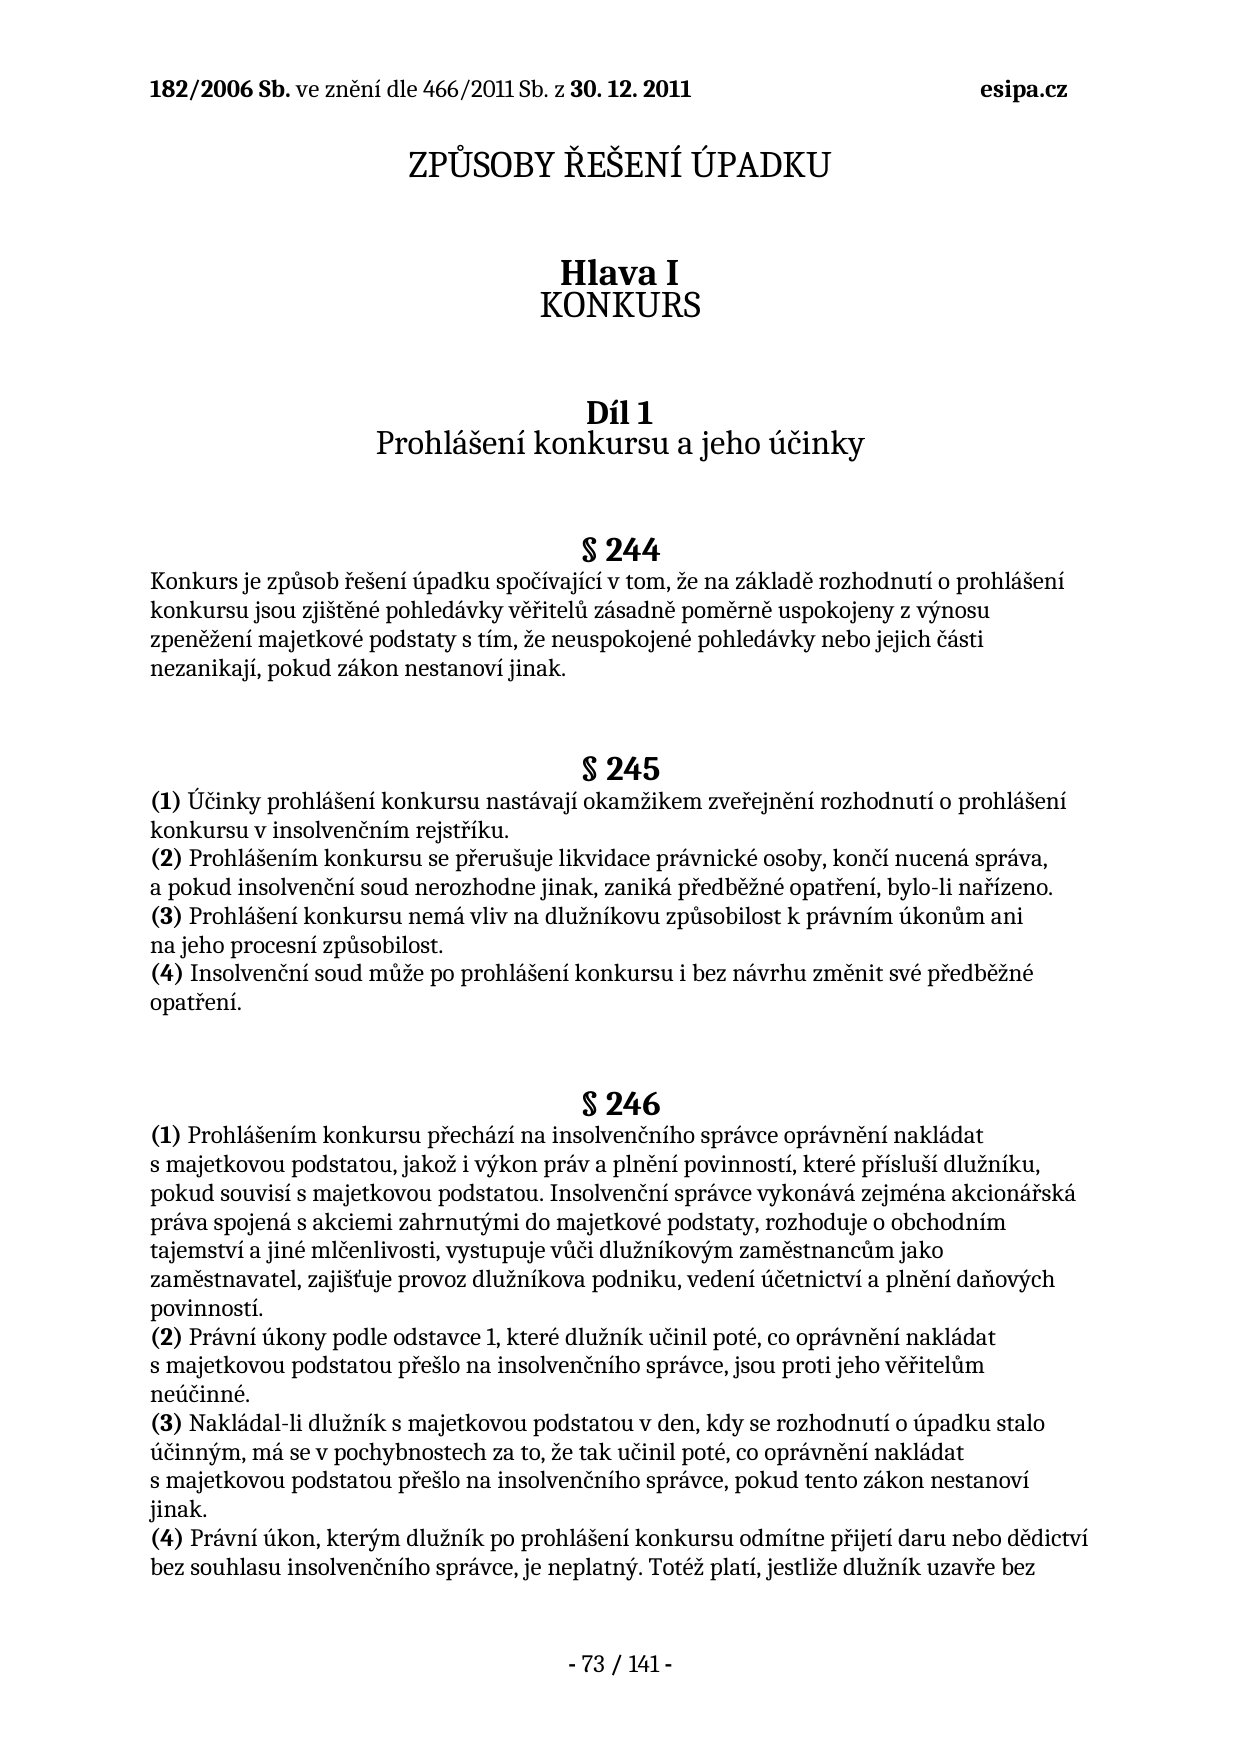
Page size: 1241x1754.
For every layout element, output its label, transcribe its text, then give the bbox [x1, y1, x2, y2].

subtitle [150, 150, 1090, 184]
text (2) Právní úkony podle odstavce 1, které dlužník učinil poté, co oprávnění nakládat s majetkovou podstatou přešlo na insolvenčního správce, jsou proti jeho věřitelům neúčinné. [150, 1323, 1090, 1409]
text (3) Prohlášení konkursu nemá vliv na dlužníkovu způsobilost k právním úkonům ani na jeho procesní způsobilost. [150, 902, 1090, 959]
subtitle § 246 [150, 1090, 1090, 1121]
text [150, 1524, 1090, 1581]
text Konkurs je způsob řešení úpadku spočívající v tom, že na základě rozhodnutí o prohlášení konkursu jsou zjištěné pohledávky věřitelů zásadně poměrně uspokojeny z výnosu zpeněžení majetkové podstaty s tím, že neuspokojené pohledávky nebo jejich části nezanikají, pokud zákon nestanoví jinak. [150, 567, 1090, 682]
text (1) Účinky prohlášení konkursu nastávají okamžikem zveřejnění rozhodnutí o prohlášení konkursu v insolvenčním rejstříku. [150, 787, 1090, 844]
text (1) Prohlášením konkursu přechází na insolvenčního správce oprávnění nakládat s majetkovou podstatou, jakož i výkon práv a plnění povinností, které přísluší dlužníku, pokud souvisí s majetkovou podstatou. Insolvenční správce vykonává zejména akcionářská práva spojená s akciemi zahrnutými do majetkové podstaty, rozhoduje o obchodním tajemství a jiné mlčenlivosti, vystupuje vůči dlužníkovým zaměstnancům jako zaměstnavatel, zajišťuje provoz dlužníkova podniku, vedení účetnictví a plnění daňových povinností. [150, 1121, 1090, 1323]
text (3) Nakládal-li dlužník s majetkovou podstatou v den, kdy se rozhodnutí o úpadku stalo účinným, má se v pochybnostech za to, že tak učinil poté, co oprávnění nakládat s majetkovou podstatou přešlo na insolvenčního správce, pokud tento zákon nestanoví jinak. [150, 1409, 1090, 1524]
subtitle Hlava I -Konkurs [150, 257, 1090, 326]
text (2) Prohlášením konkursu se přerušuje likvidace právnické osoby, končí nucená správa, a pokud insolvenční soud nerozhodne jinak, zaniká předběžné opatření, bylo-li nařízeno. [150, 844, 1090, 902]
subtitle Díl 1 -Prohlášení konkursu a jeho účinky [150, 399, 1090, 463]
subtitle § 244 [150, 536, 1090, 567]
subtitle § 245 [150, 755, 1090, 787]
text (4) Insolvenční soud může po prohlášení konkursu i bez návrhu změnit své předběžné opatření. [150, 959, 1090, 1017]
